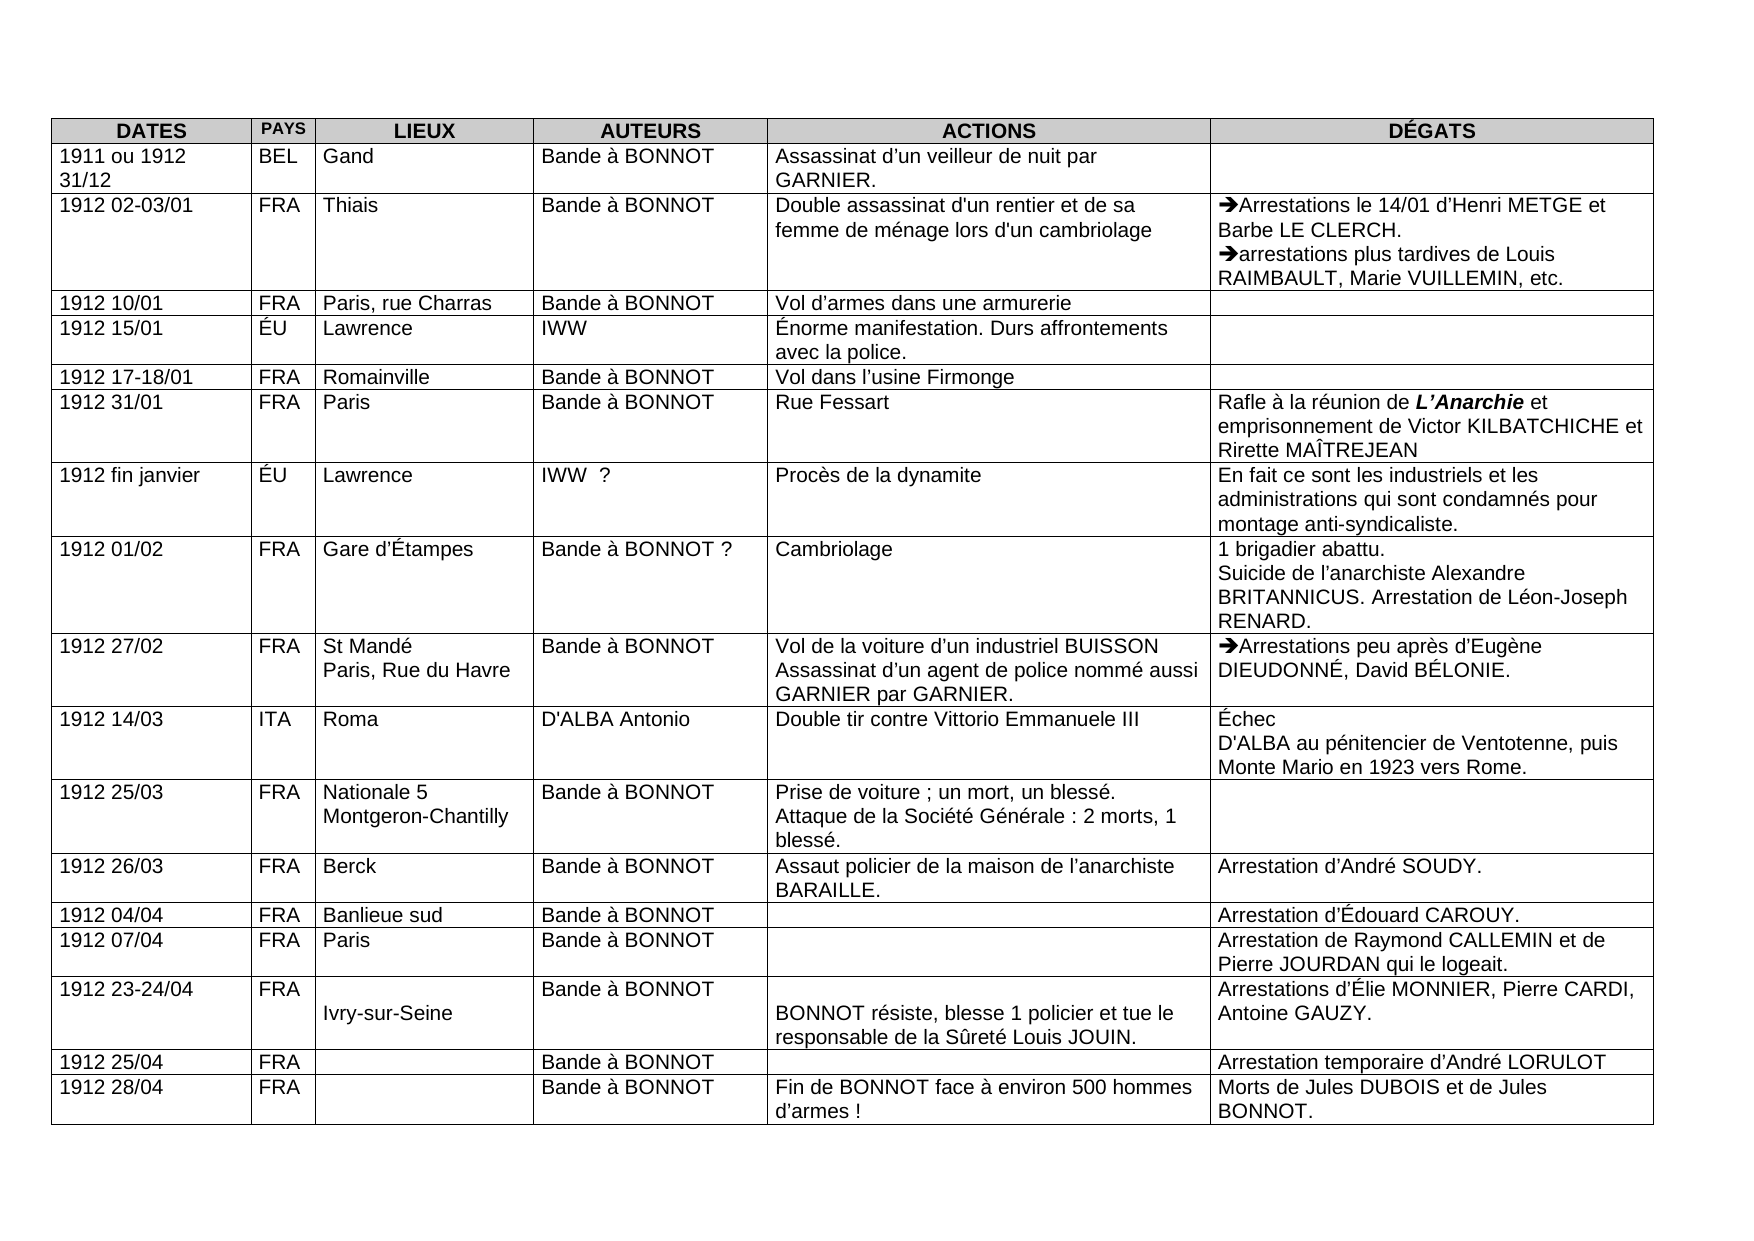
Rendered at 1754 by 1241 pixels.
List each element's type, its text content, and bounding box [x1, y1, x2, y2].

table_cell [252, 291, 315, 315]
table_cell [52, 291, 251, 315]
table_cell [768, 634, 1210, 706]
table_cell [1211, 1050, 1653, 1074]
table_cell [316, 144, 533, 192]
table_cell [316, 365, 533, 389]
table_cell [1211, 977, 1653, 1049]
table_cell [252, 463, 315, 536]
table_header DÉGATS [1211, 119, 1653, 143]
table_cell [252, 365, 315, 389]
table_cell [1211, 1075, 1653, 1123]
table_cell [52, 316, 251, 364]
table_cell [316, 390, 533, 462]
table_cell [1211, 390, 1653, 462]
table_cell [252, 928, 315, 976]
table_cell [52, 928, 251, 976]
table_header PAYS [252, 119, 315, 143]
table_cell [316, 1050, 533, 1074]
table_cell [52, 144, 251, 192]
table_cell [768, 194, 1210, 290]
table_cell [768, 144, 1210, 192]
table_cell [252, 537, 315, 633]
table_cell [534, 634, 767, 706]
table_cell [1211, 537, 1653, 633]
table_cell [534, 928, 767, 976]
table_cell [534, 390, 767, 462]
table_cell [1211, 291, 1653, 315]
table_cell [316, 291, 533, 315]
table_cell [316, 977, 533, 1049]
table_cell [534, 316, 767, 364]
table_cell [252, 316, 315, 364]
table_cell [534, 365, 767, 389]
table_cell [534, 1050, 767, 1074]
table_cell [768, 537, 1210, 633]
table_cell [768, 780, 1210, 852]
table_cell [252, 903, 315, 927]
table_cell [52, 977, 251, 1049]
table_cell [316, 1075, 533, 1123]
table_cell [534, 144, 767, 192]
table_header ACTIONS [768, 119, 1210, 143]
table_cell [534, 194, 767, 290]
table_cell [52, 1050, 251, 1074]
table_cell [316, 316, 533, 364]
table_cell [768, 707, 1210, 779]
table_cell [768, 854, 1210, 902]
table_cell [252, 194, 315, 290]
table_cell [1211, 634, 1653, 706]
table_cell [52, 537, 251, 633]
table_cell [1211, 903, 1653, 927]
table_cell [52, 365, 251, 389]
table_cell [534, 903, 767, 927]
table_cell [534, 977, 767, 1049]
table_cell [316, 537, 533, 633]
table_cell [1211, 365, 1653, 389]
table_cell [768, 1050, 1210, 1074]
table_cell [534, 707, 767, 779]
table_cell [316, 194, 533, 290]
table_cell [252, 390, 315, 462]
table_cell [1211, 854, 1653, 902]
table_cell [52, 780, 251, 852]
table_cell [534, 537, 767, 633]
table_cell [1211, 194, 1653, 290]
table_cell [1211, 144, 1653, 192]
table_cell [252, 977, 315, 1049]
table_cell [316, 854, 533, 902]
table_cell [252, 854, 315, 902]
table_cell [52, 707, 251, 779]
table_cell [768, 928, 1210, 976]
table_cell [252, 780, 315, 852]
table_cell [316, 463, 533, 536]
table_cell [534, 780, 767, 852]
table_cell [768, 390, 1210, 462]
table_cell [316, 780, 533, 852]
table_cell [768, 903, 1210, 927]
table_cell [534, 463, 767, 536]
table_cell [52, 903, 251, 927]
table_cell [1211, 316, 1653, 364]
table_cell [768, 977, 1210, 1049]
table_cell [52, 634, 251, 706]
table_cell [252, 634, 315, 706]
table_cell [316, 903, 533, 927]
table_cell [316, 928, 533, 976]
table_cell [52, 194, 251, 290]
table_header DATES [52, 119, 251, 143]
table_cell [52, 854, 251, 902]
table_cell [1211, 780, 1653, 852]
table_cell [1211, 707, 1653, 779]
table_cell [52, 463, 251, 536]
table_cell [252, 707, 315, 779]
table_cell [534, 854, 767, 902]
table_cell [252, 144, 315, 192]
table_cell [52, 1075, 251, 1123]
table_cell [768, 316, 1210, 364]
table_header LIEUX [316, 119, 533, 143]
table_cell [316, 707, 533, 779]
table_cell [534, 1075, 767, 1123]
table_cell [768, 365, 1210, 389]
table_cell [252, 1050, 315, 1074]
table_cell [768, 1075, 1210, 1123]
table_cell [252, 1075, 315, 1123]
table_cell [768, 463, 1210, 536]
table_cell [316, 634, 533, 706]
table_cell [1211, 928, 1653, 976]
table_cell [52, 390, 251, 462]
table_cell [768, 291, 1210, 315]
table_header AUTEURS [534, 119, 767, 143]
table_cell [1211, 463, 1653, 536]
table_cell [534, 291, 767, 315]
